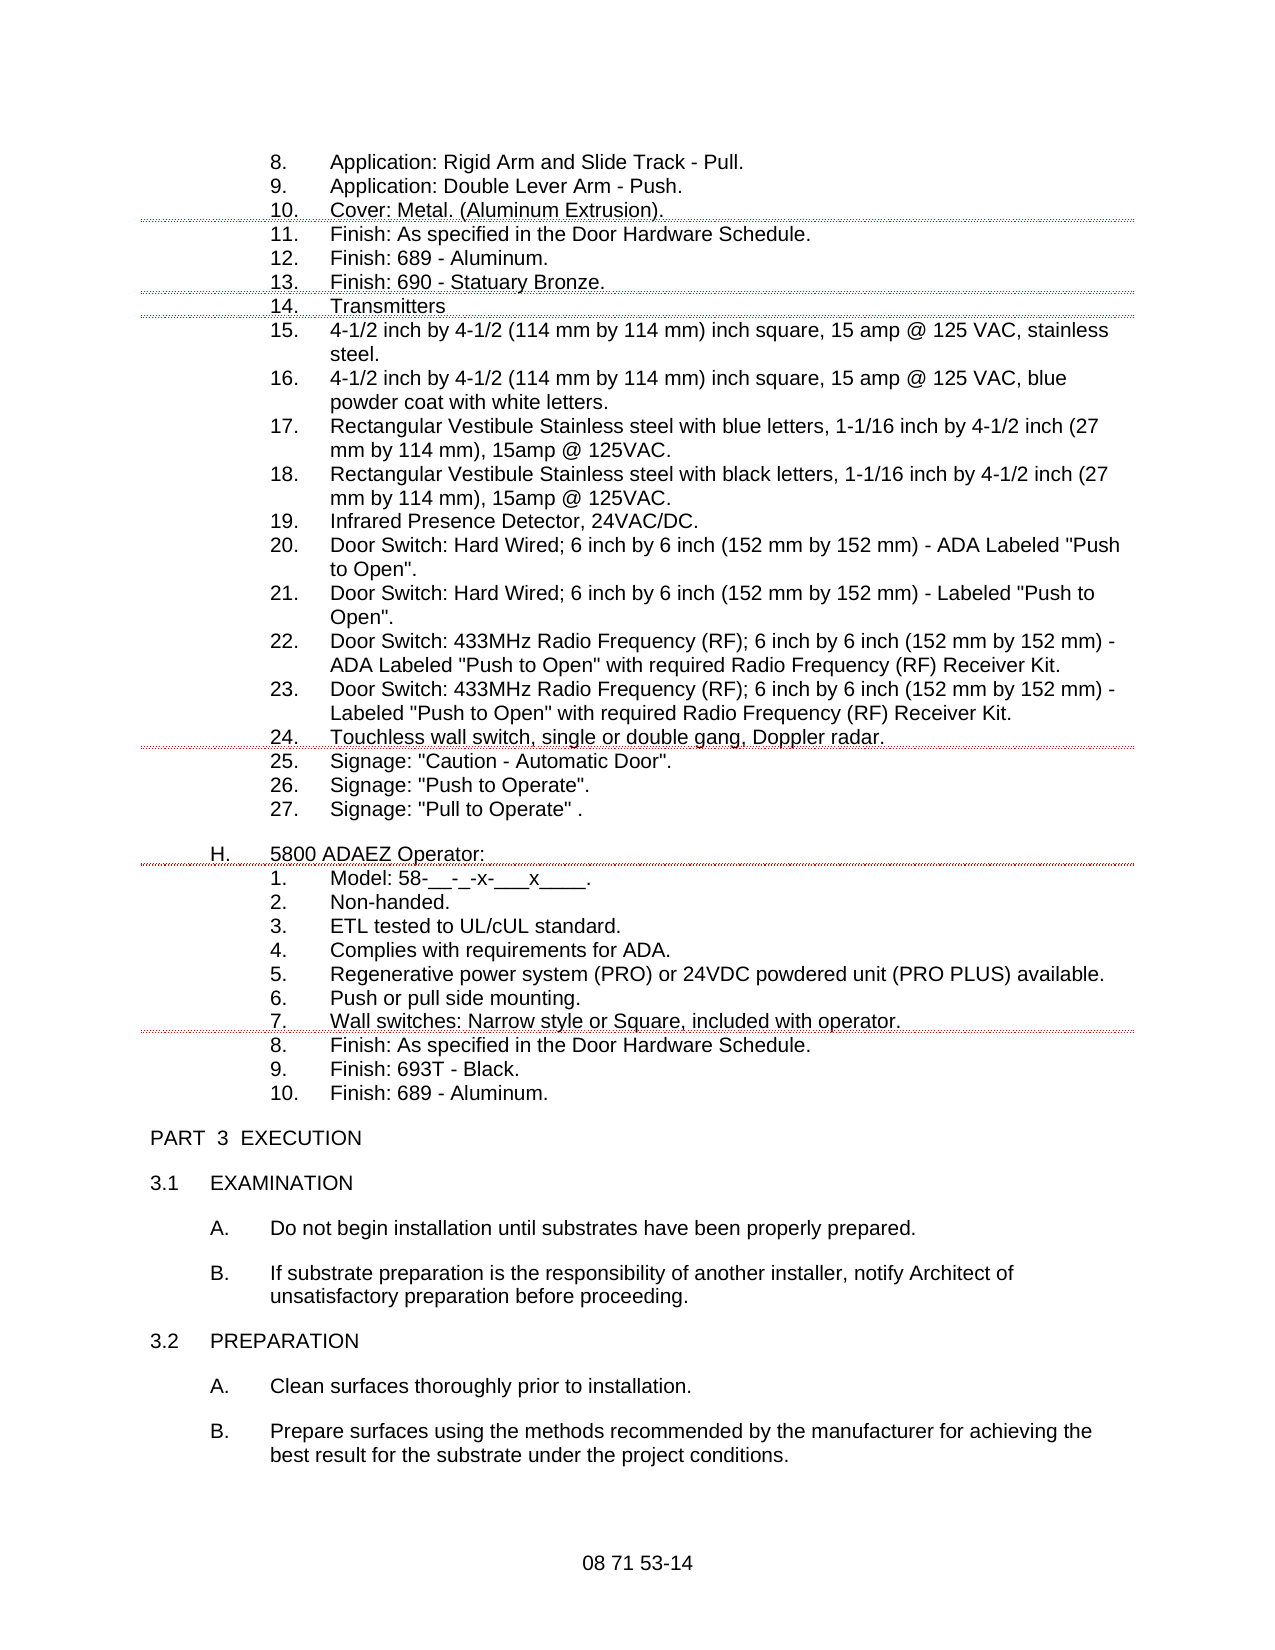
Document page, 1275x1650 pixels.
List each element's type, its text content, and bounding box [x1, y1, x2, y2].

list Rectangular Vestibule Stainless steel with black letters, 1-1/16 inch by 4-1/2 inch (27 mm by 114 mm), 15amp @ 125VAC. [270, 461, 1125, 509]
list EXAMINATION [150, 1171, 1125, 1195]
list Transmitters [270, 294, 1125, 318]
list Rectangular Vestibule Stainless steel with blue letters, 1-1/16 inch by 4-1/2 inch (27 mm by 114 mm), 15amp @ 125VAC. [270, 413, 1125, 461]
list Finish: As specified in the Door Hardware Schedule. [270, 1033, 1125, 1057]
list Application: Rigid Arm and Slide Track - Pull. [270, 150, 1125, 174]
list Touchless wall switch, single or double gang, Doppler radar. [270, 725, 1125, 749]
list 5800 ADAEZ Operator: [210, 842, 1125, 866]
list Finish: 689 - Aluminum. [270, 1081, 1125, 1105]
list Signage: "Caution - Automatic Door". [270, 749, 1125, 773]
list Finish: 690 - Statuary Bronze. [270, 270, 1125, 294]
list Cover: Metal. (Aluminum Extrusion). [270, 198, 1125, 222]
list Application: Double Lever Arm - Push. [270, 174, 1125, 198]
list EXECUTION [150, 1126, 1125, 1150]
list Door Switch: 433MHz Radio Frequency (RF); 6 inch by 6 inch (152 mm by 152 mm) - Labeled "Push to Open" with required Radio Frequency (RF) Receiver Kit. [270, 677, 1125, 725]
list Door Switch: 433MHz Radio Frequency (RF); 6 inch by 6 inch (152 mm by 152 mm) - ADA Labeled "Push to Open" with required Radio Frequency (RF) Receiver Kit. [270, 629, 1125, 677]
list Clean surfaces thoroughly prior to installation. [210, 1374, 1125, 1398]
list PREPARATION [150, 1329, 1125, 1353]
list Complies with requirements for ADA. [270, 937, 1125, 961]
list Finish: 693T - Black. [270, 1057, 1125, 1081]
list Model: 58-__-_-x-___x____. [270, 866, 1125, 889]
list Signage: "Pull to Operate" . [270, 797, 1125, 821]
list 4-1/2 inch by 4-1/2 (114 mm by 114 mm) inch square, 15 amp @ 125 VAC, blue powder coat with white letters. [270, 366, 1125, 413]
list Finish: 689 - Aluminum. [270, 246, 1125, 270]
list Push or pull side mounting. [270, 985, 1125, 1009]
list Infrared Presence Detector, 24VAC/DC. [270, 509, 1125, 533]
list Finish: As specified in the Door Hardware Schedule. [270, 222, 1125, 246]
list Non-handed. [270, 889, 1125, 913]
list Prepare surfaces using the methods recommended by the manufacturer for achieving the best result for the substrate under the project conditions. [210, 1419, 1125, 1467]
list ETL tested to UL/cUL standard. [270, 913, 1125, 937]
list Signage: "Push to Operate". [270, 773, 1125, 797]
list Regenerative power system (PRO) or 24VDC powdered unit (PRO PLUS) available. [270, 961, 1125, 985]
list Do not begin installation until substrates have been properly prepared. [210, 1216, 1125, 1239]
list Door Switch: Hard Wired; 6 inch by 6 inch (152 mm by 152 mm) - ADA Labeled "Push to Open". [270, 533, 1125, 581]
list If substrate preparation is the responsibility of another installer, notify Architect of unsatisfactory preparation before proceeding. [210, 1260, 1125, 1308]
list Wall switches: Narrow style or Square, included with operator. [270, 1009, 1125, 1033]
list 4-1/2 inch by 4-1/2 (114 mm by 114 mm) inch square, 15 amp @ 125 VAC, stainless steel. [270, 318, 1125, 366]
list Door Switch: Hard Wired; 6 inch by 6 inch (152 mm by 152 mm) - Labeled "Push to Open". [270, 581, 1125, 629]
